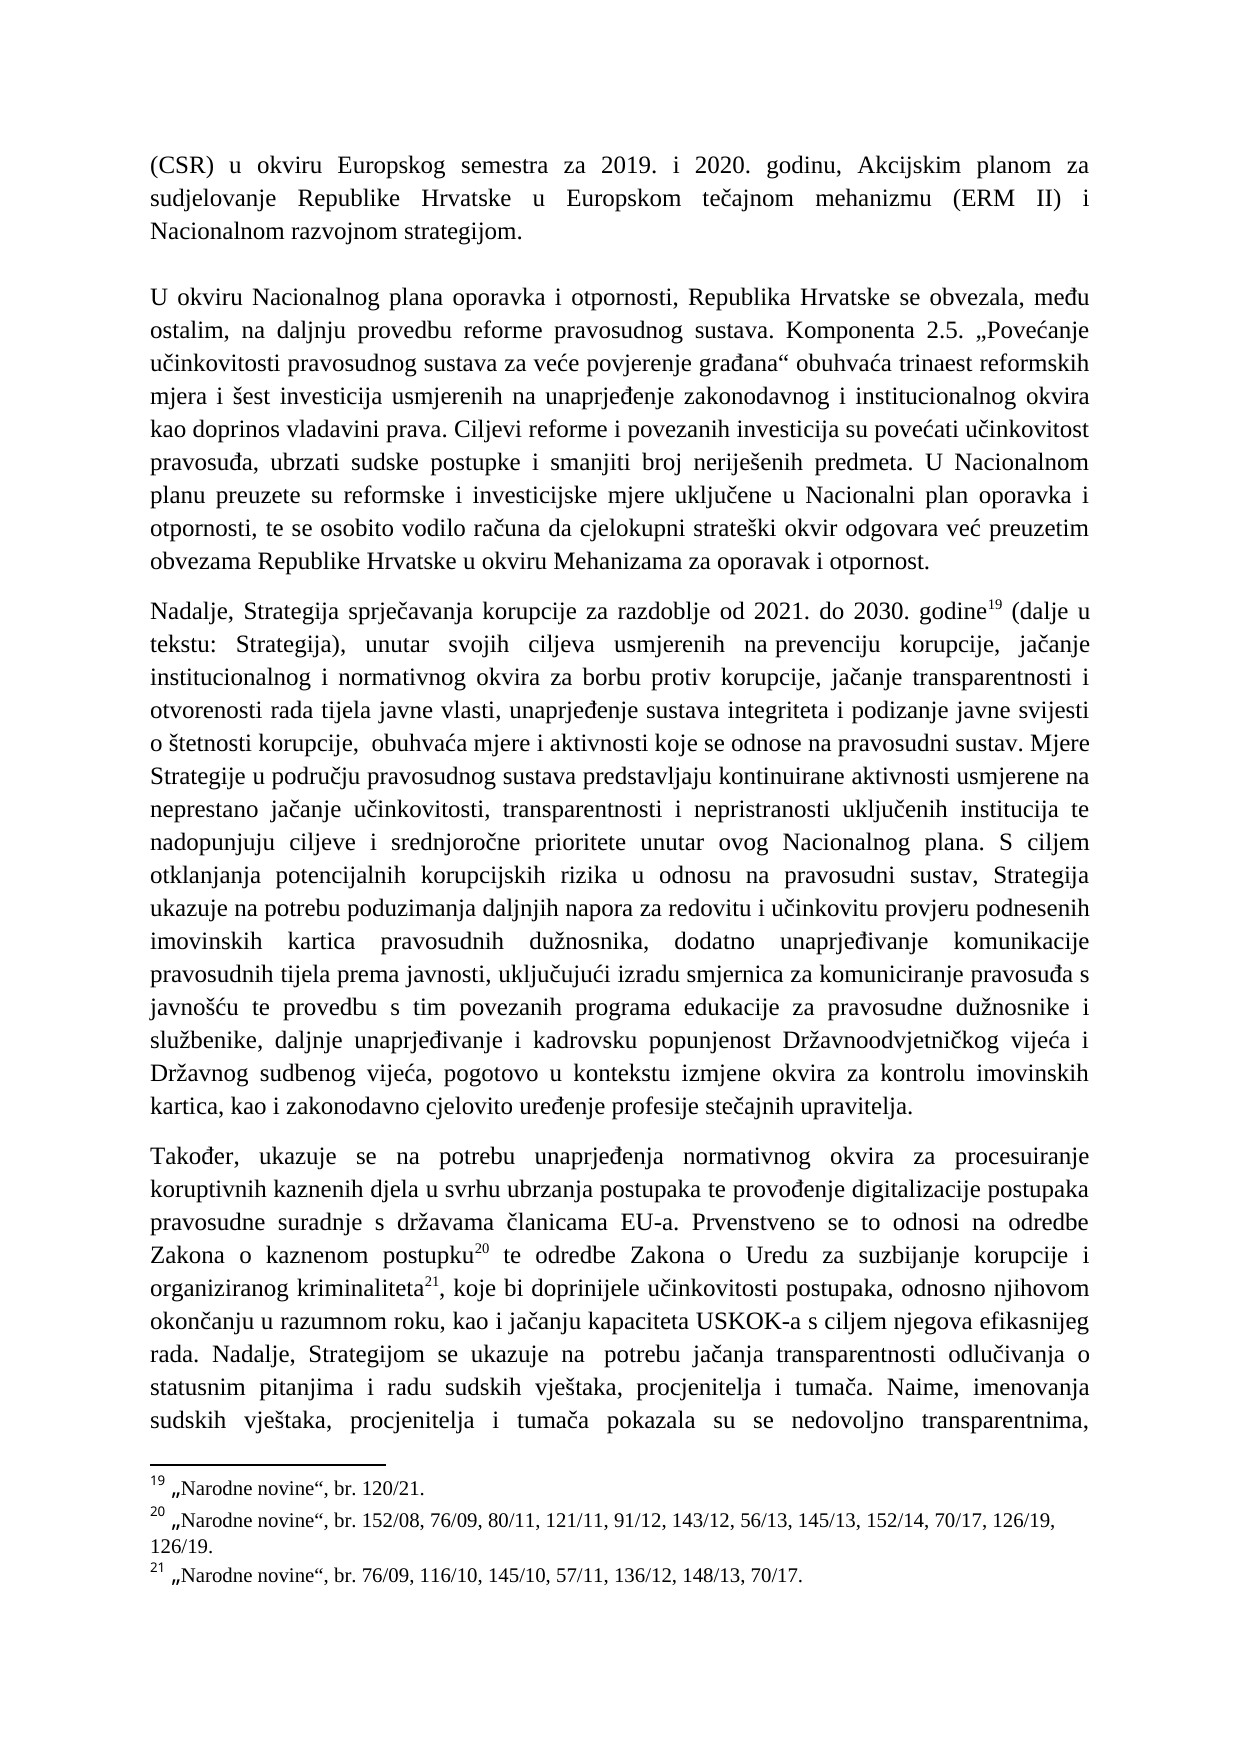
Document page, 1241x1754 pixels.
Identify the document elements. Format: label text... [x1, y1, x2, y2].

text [150, 150, 1090, 245]
text Nadalje, Strategija sprječavanja korupcije za razdoblje od 2021. do 2030. godine (dalje u tekstu: Strategija), unutar svojih ciljeva usmjerenih na prevenciju korupcije, jačanje institucionalnog i normativnog okvira za borbu protiv korupcije, jačanje transparentnosti i otvorenosti rada tijela javne vlasti, unaprjeđenje sustava integriteta i podizanje javne svijesti o štetnosti korupcije, obuhvaća mjere i aktivnosti koje se odnose na pravosudni sustav. Mjere Strategije u području pravosudnog sustava predstavljaju kontinuirane aktivnosti usmjerene na neprestano jačanje učinkovitosti, transparentnosti i nepristranosti uključenih institucija te nadopunjuju ciljeve i srednjoročne prioritete unutar ovog Nacionalnog plana. S ciljem otklanjanja potencijalnih korupcijskih rizika u odnosu na pravosudni sustav, Strategija ukazuje na potrebu poduzimanja daljnjih napora za redovitu i učinkovitu provjeru podnesenih imovinskih kartica pravosudnih dužnosnika, dodatno unaprjeđivanje komunikacije pravosudnih tijela prema javnosti, uključujući izradu smjernica za komuniciranje pravosuđa s javnošću te provedbu s tim povezanih programa edukacije za pravosudne dužnosnike i službenike, daljnje unaprjeđivanje i kadrovsku popunjenost Državnoodvjetničkog vijeća i Državnog sudbenog vijeća, pogotovo u kontekstu izmjene okvira za kontrolu imovinskih kartica, kao i zakonodavno cjelovito uređenje profesije stečajnih upravitelja. [150, 596, 1090, 1120]
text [150, 1141, 1090, 1434]
text U okviru Nacionalnog plana oporavka i otpornosti, Republika Hrvatske se obvezala, među ostalim, na daljnju provedbu reforme pravosudnog sustava. Komponenta 2.5. „Povećanje učinkovitosti pravosudnog sustava za veće povjerenje građana“ obuhvaća trinaest reformskih mjera i šest investicija usmjerenih na unaprjeđenje zakonodavnog i institucionalnog okvira kao doprinos vladavini prava. Ciljevi reforme i povezanih investicija su povećati učinkovitost pravosuđa, ubrzati sudske postupke i smanjiti broj neriješenih predmeta. U Nacionalnom planu preuzete su reformske i investicijske mjere uključene u Nacionalni plan oporavka i otpornosti, te se osobito vodilo računa da cjelokupni strateški okvir odgovara već preuzetim obvezama Republike Hrvatske u okviru Mehanizama za oporavak i otpornost. [150, 282, 1090, 575]
